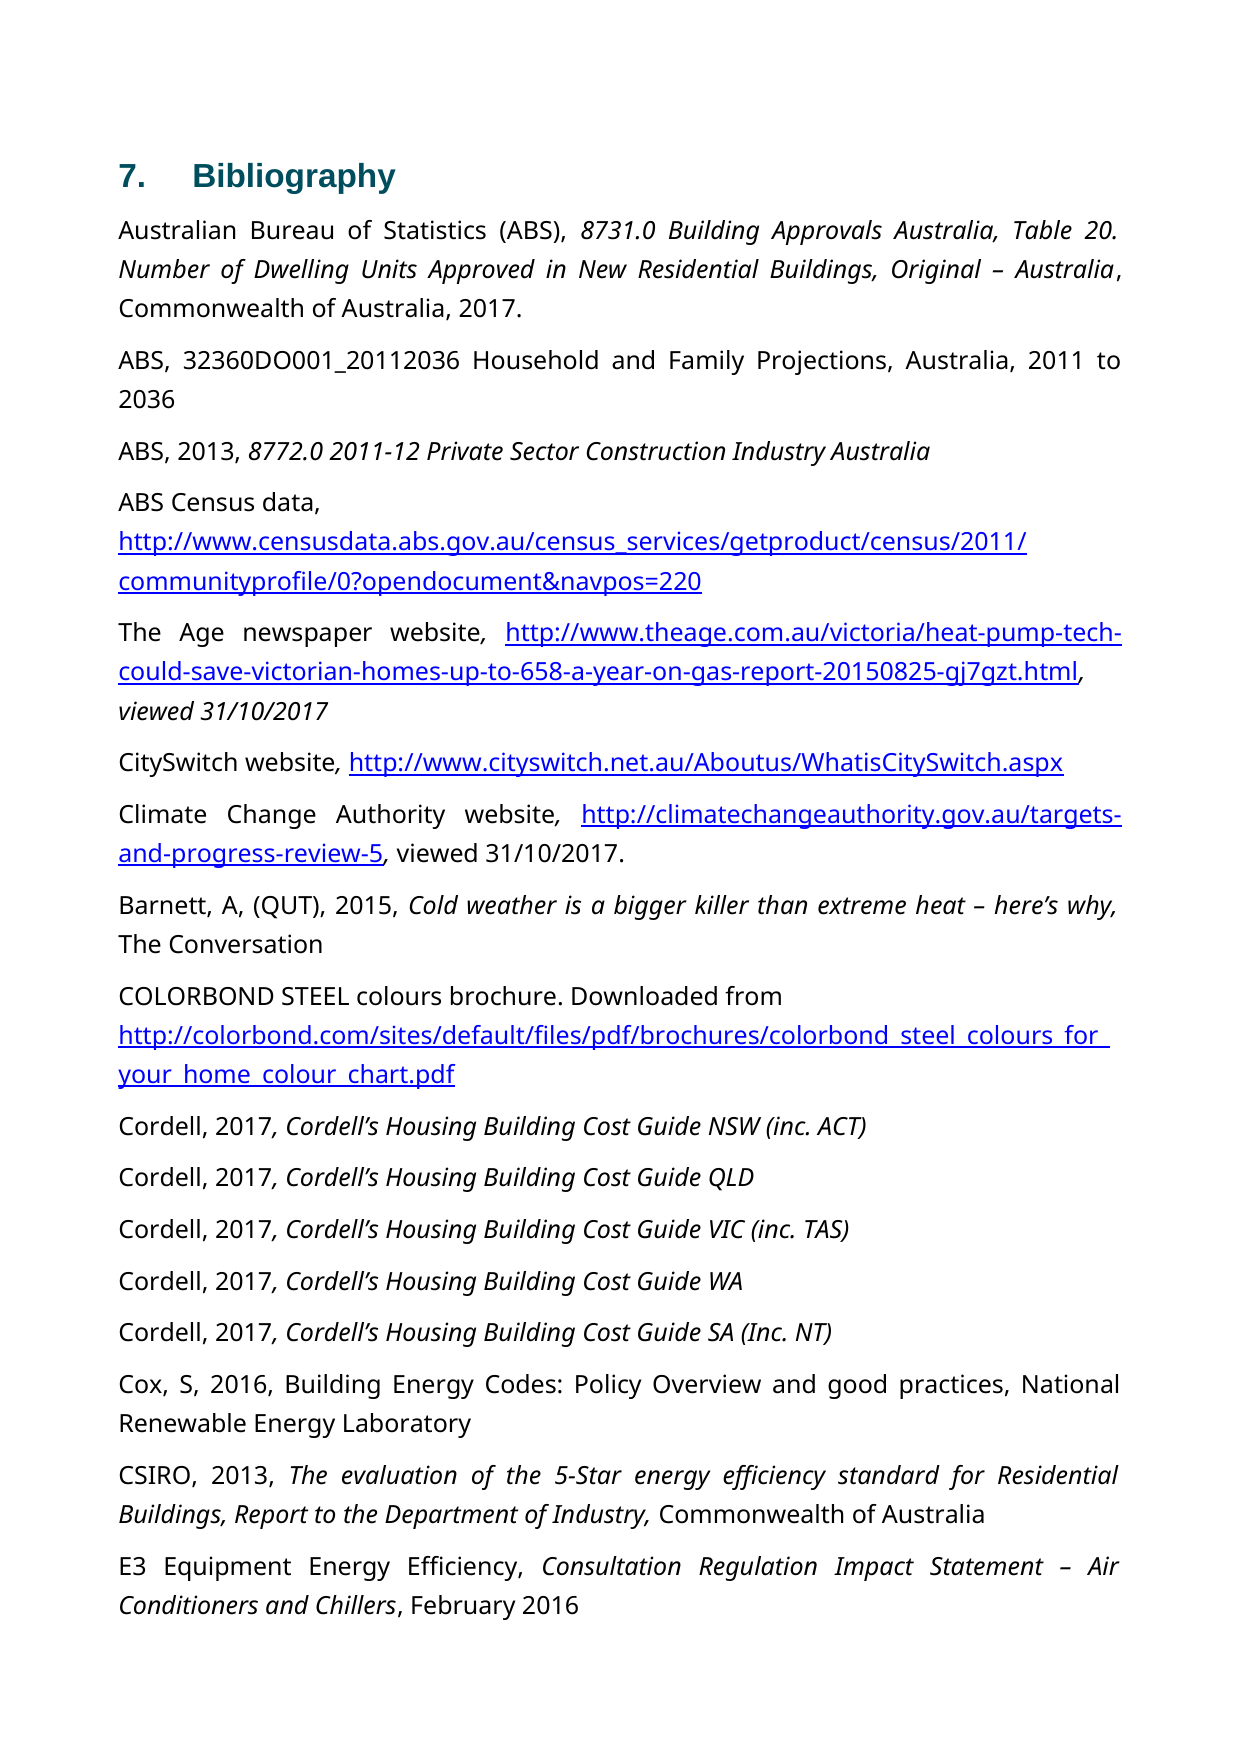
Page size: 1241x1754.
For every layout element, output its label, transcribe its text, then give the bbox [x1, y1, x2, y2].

text COLORBOND STEEL colours brochure. Downloaded from http://colorbond.com/sites/default/files/pdf/brochures/colorbond_steel_colours_for_your_home_colour_chart.pdf [118, 978, 1122, 1091]
text CSIRO, 2013, The evaluation of the 5-Star energy efficiency standard for Residential Buildings, Report to the Department of Industry, Commonwealth of Australia [118, 1457, 1122, 1531]
text Cordell, 2017, Cordell’s Housing Building Cost Guide WA [118, 1263, 1122, 1297]
text Australian Bureau of Statistics (ABS), 8731.0 Building Approvals Australia, Table 20. Number of Dwelling Units Approved in New Residential Buildings, Original – Australia, Commonwealth of Australia, 2017. [118, 212, 1122, 325]
text E3 Equipment Energy Efficiency, Consultation Regulation Impact Statement – Air Conditioners and Chillers, February 2016 [118, 1548, 1122, 1621]
text Cox, S, 2016, Building Energy Codes: Policy Overview and good practices, National Renewable Energy Laboratory [118, 1366, 1122, 1440]
text ABS Census data, http://www.censusdata.abs.gov.au/census_services/getproduct/census/2011/communityprofile/0?opendocument&navpos=220 [118, 485, 1122, 597]
text Cordell, 2017, Cordell’s Housing Building Cost Guide SA (Inc. NT) [118, 1315, 1122, 1349]
subtitle Bibliography [118, 156, 1122, 194]
text CitySwitch website, http://www.cityswitch.net.au/Aboutus/WhatisCitySwitch.aspx [118, 745, 1122, 779]
text ABS, 2013, 8772.0 2011-12 Private Sector Construction Industry Australia [118, 433, 1122, 467]
text Cordell, 2017, Cordell’s Housing Building Cost Guide QLD [118, 1160, 1122, 1194]
text The Age newspaper website, http://www.theage.com.au/victoria/heat-pump-tech-could-save-victorian-homes-up-to-658-a-year-on-gas-report-20150825-gj7gzt.html, viewed 31/10/2017 [118, 615, 1122, 727]
text ABS, 32360DO001_20112036 Household and Family Projections, Australia, 2011 to 2036 [118, 342, 1122, 416]
text Barnett, A, (QUT), 2015, Cold weather is a bigger killer than extreme heat – here’s why, The Conversation [118, 887, 1122, 961]
text Cordell, 2017, Cordell’s Housing Building Cost Guide NSW (inc. ACT) [118, 1108, 1122, 1142]
text Climate Change Authority website, http://climatechangeauthority.gov.au/targets-and-progress-review-5, viewed 31/10/2017. [118, 796, 1122, 870]
text Cordell, 2017, Cordell’s Housing Building Cost Guide VIC (inc. TAS) [118, 1211, 1122, 1246]
